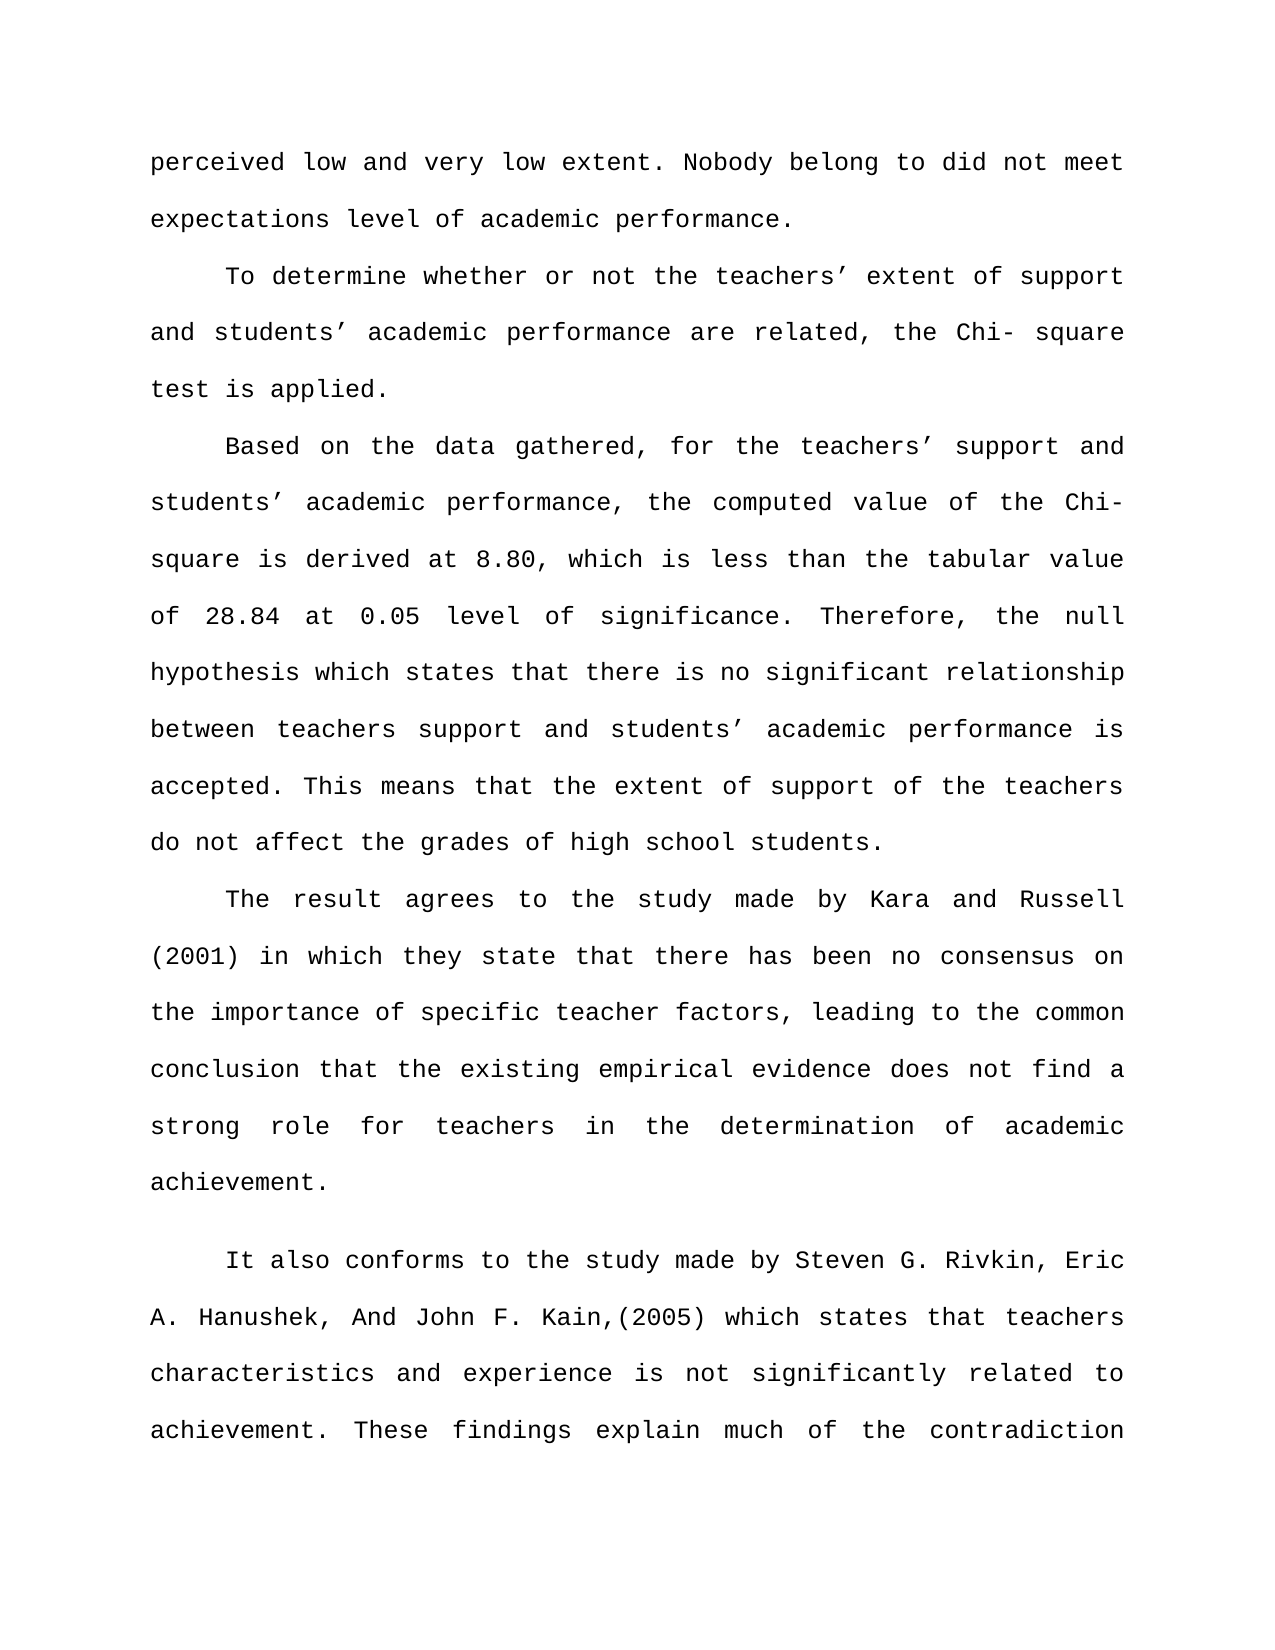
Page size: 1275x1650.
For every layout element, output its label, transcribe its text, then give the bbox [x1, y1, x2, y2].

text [150, 150, 1125, 235]
text Based on the data gathered, for the teachers’ support and students’ academic performance, the computed value of the Chi-square is derived at 8.80, which is less than the tabular value of 28.84 at 0.05 level of significance. Therefore, the null hypothesis which states that there is no significant relationship between teachers support and students’ academic performance is accepted. This means that the extent of support of the teachers do not affect the grades of high school students. [150, 433, 1125, 858]
text To determine whether or not the teachers’ extent of support and students’ academic performance are related, the Chi- square test is applied. [150, 263, 1125, 405]
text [150, 1247, 1125, 1446]
text The result agrees to the study made by Kara and Russell (2001) in which they state that there has been no consensus on the importance of specific teacher factors, leading to the common conclusion that the existing empirical evidence does not find a strong role for teachers in the determination of academic achievement. [150, 887, 1125, 1198]
